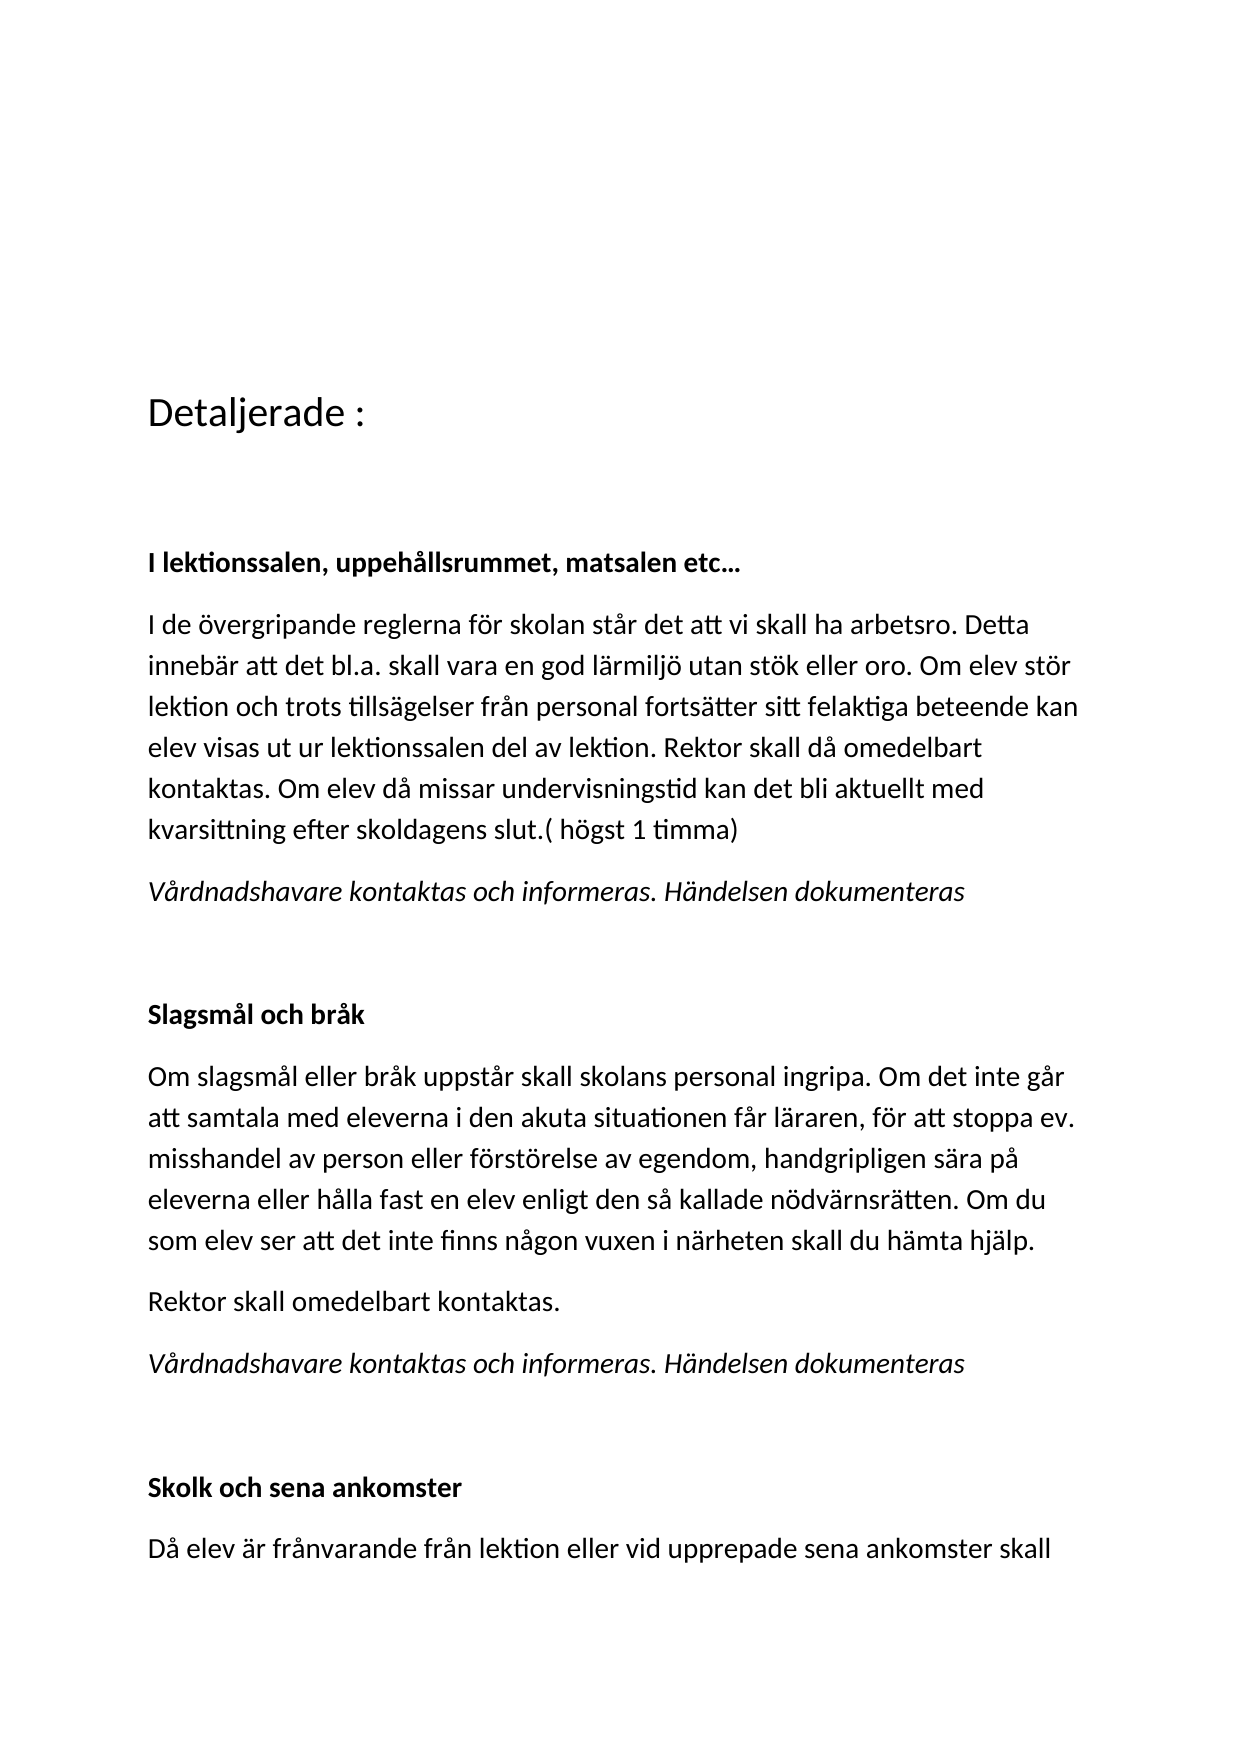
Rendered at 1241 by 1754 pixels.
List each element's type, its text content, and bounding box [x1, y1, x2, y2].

text Rektor skall omedelbart kontaktas. [148, 1283, 1093, 1319]
text I lektionssalen, uppehållsrummet, matsalen etc… [148, 544, 1093, 580]
text Vårdnadshavare kontaktas och informeras. Händelsen dokumenteras [148, 873, 1093, 908]
text Slagsmål och bråk [148, 996, 1093, 1032]
text Då elev är frånvarande från lektion eller vid upprepade sena ankomster skall [148, 1531, 1093, 1566]
text I de övergripande reglerna för skolan står det att vi skall ha arbetsro. Detta innebär att det bl.a. skall vara en god lärmiljö utan stök eller oro. Om elev stör lektion och trots tillsägelser från personal fortsätter sitt felaktiga beteende kan elev visas ut ur lektionssalen del av lektion. Rektor skall då omedelbart kontaktas. Om elev då missar undervisningstid kan det bli aktuellt med kvarsittning efter skoldagens slut.( högst 1 timma) [148, 606, 1093, 847]
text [148, 1345, 1093, 1381]
text Skolk och sena ankomster [148, 1469, 1093, 1504]
text Om slagsmål eller bråk uppstår skall skolans personal ingripa. Om det inte går att samtala med eleverna i den akuta situationen får läraren, för att stoppa ev. misshandel av person eller förstörelse av egendom, handgripligen sära på eleverna eller hålla fast en elev enligt den så kallade nödvärnsrätten. Om du som elev ser att det inte finns någon vuxen i närheten skall du hämta hjälp. [148, 1058, 1093, 1257]
text Detaljerade : [148, 386, 1093, 437]
